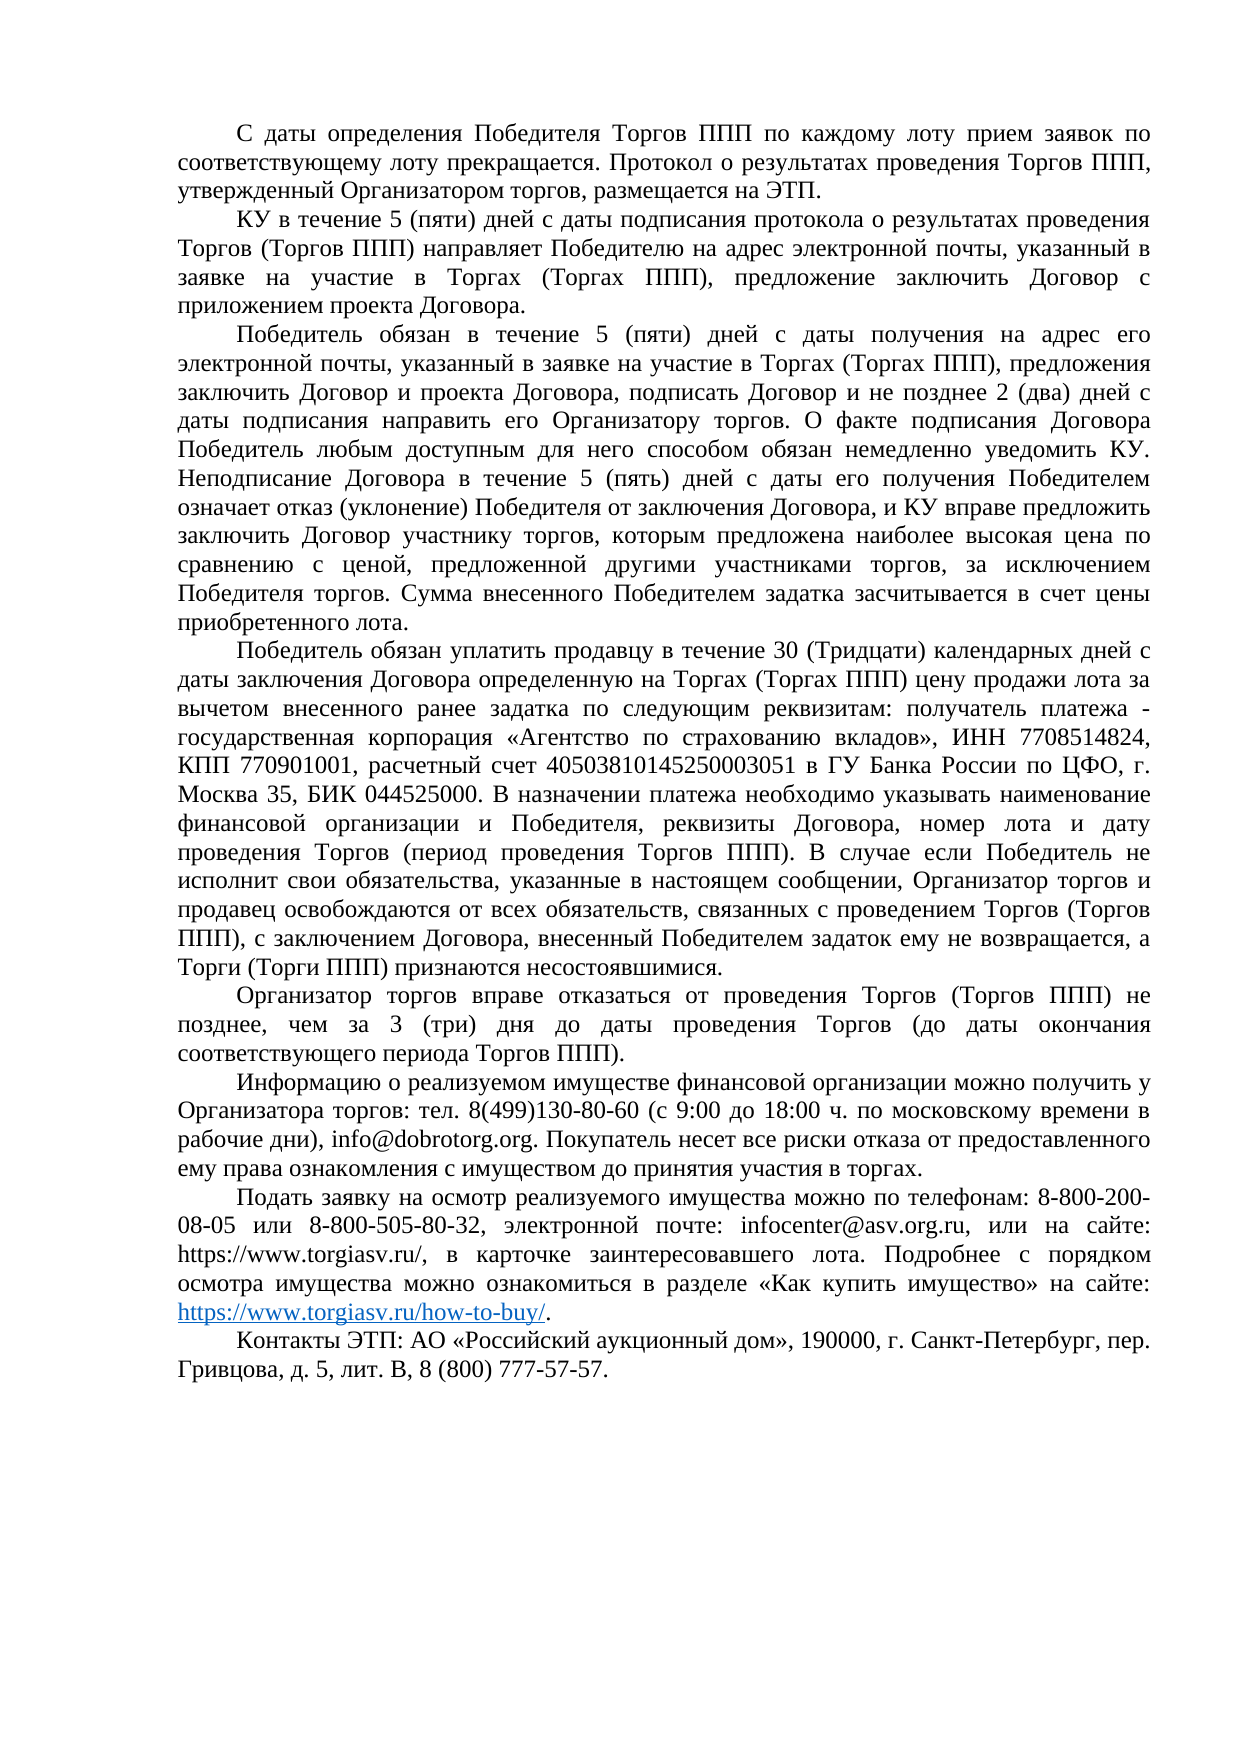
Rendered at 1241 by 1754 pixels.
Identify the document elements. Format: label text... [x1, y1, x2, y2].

text Подать заявку на осмотр реализуемого имущества можно по телефонам: 8-800-200-08-05 или 8-800-505-80-32, электронной почте: infocenter@asv.org.ru, или на сайте: https://www.torgiasv.ru/, в карточке заинтересовавшего лота. Подробнее с порядком осмотра имущества можно ознакомиться в разделе «Как купить имущество» на сайте: https://www.torgiasv.ru/how-to-buy/. [177, 1182, 1152, 1326]
text КУ в течение 5 (пяти) дней с даты подписания протокола о результатах проведения Торгов (Торгов ППП) направляет Победителю на адрес электронной почты, указанный в заявке на участие в Торгах (Торгах ППП), предложение заключить Договор с приложением проекта Договора. [177, 204, 1152, 319]
text Победитель обязан в течение 5 (пяти) дней с даты получения на адрес его электронной почты, указанный в заявке на участие в Торгах (Торгах ППП), предложения заключить Договор и проекта Договора, подписать Договор и не позднее 2 (два) дней с даты подписания направить его Организатору торгов. О факте подписания Договора Победитель любым доступным для него способом обязан немедленно уведомить КУ. Неподписание Договора в течение 5 (пять) дней с даты его получения Победителем означает отказ (уклонение) Победителя от заключения Договора, и КУ вправе предложить заключить Договор участнику торгов, которым предложена наиболее высокая цена по сравнению с ценой, предложенной другими участниками торгов, за исключением Победителя торгов. Сумма внесенного Победителем задатка засчитывается в счет цены приобретенного лота. [177, 319, 1152, 636]
text Организатор торгов вправе отказаться от проведения Торгов (Торгов ППП) не позднее, чем за 3 (три) дня до даты проведения Торгов (до даты окончания соответствующего периода Торгов ППП). [177, 981, 1152, 1067]
text Информацию о реализуемом имуществе финансовой организации можно получить у Организатора торгов: тел. 8(499)130-80-60 (с 9:00 до 18:00 ч. по московскому времени в рабочие дни), info@dobrotorg.org. Покупатель несет все риски отказа от предоставленного ему права ознакомления с имуществом до принятия участия в торгах. [177, 1067, 1152, 1182]
text Победитель обязан уплатить продавцу в течение 30 (Тридцати) календарных дней с даты заключения Договора определенную на Торгах (Торгах ППП) цену продажи лота за вычетом внесенного ранее задатка по следующим реквизитам: получатель платежа - государственная корпорация «Агентство по страхованию вкладов», ИНН 7708514824, КПП 770901001, расчетный счет 40503810145250003051 в ГУ Банка России по ЦФО, г. Москва 35, БИК 044525000. В назначении платежа необходимо указывать наименование финансовой организации и Победителя, реквизиты Договора, номер лота и дату проведения Торгов (период проведения Торгов ППП). В случае если Победитель не исполнит свои обязательства, указанные в настоящем сообщении, Организатор торгов и продавец освобождаются от всех обязательств, связанных с проведением Торгов (Торгов ППП), с заключением Договора, внесенный Победителем задаток ему не возвращается, а Торги (Торги ППП) признаются несостоявшимися. [177, 636, 1152, 981]
text С даты определения Победителя Торгов ППП по каждому лоту прием заявок по соответствующему лоту прекращается. Протокол о результатах проведения Торгов ППП, утвержденный Организатором торгов, размещается на ЭТП. [177, 118, 1152, 204]
text Контакты ЭТП: АО «Российский аукционный дом», 190000, г. Санкт-Петербург, пер. Гривцова, д. 5, лит. В, 8 (800) 777-57-57. [177, 1326, 1152, 1383]
